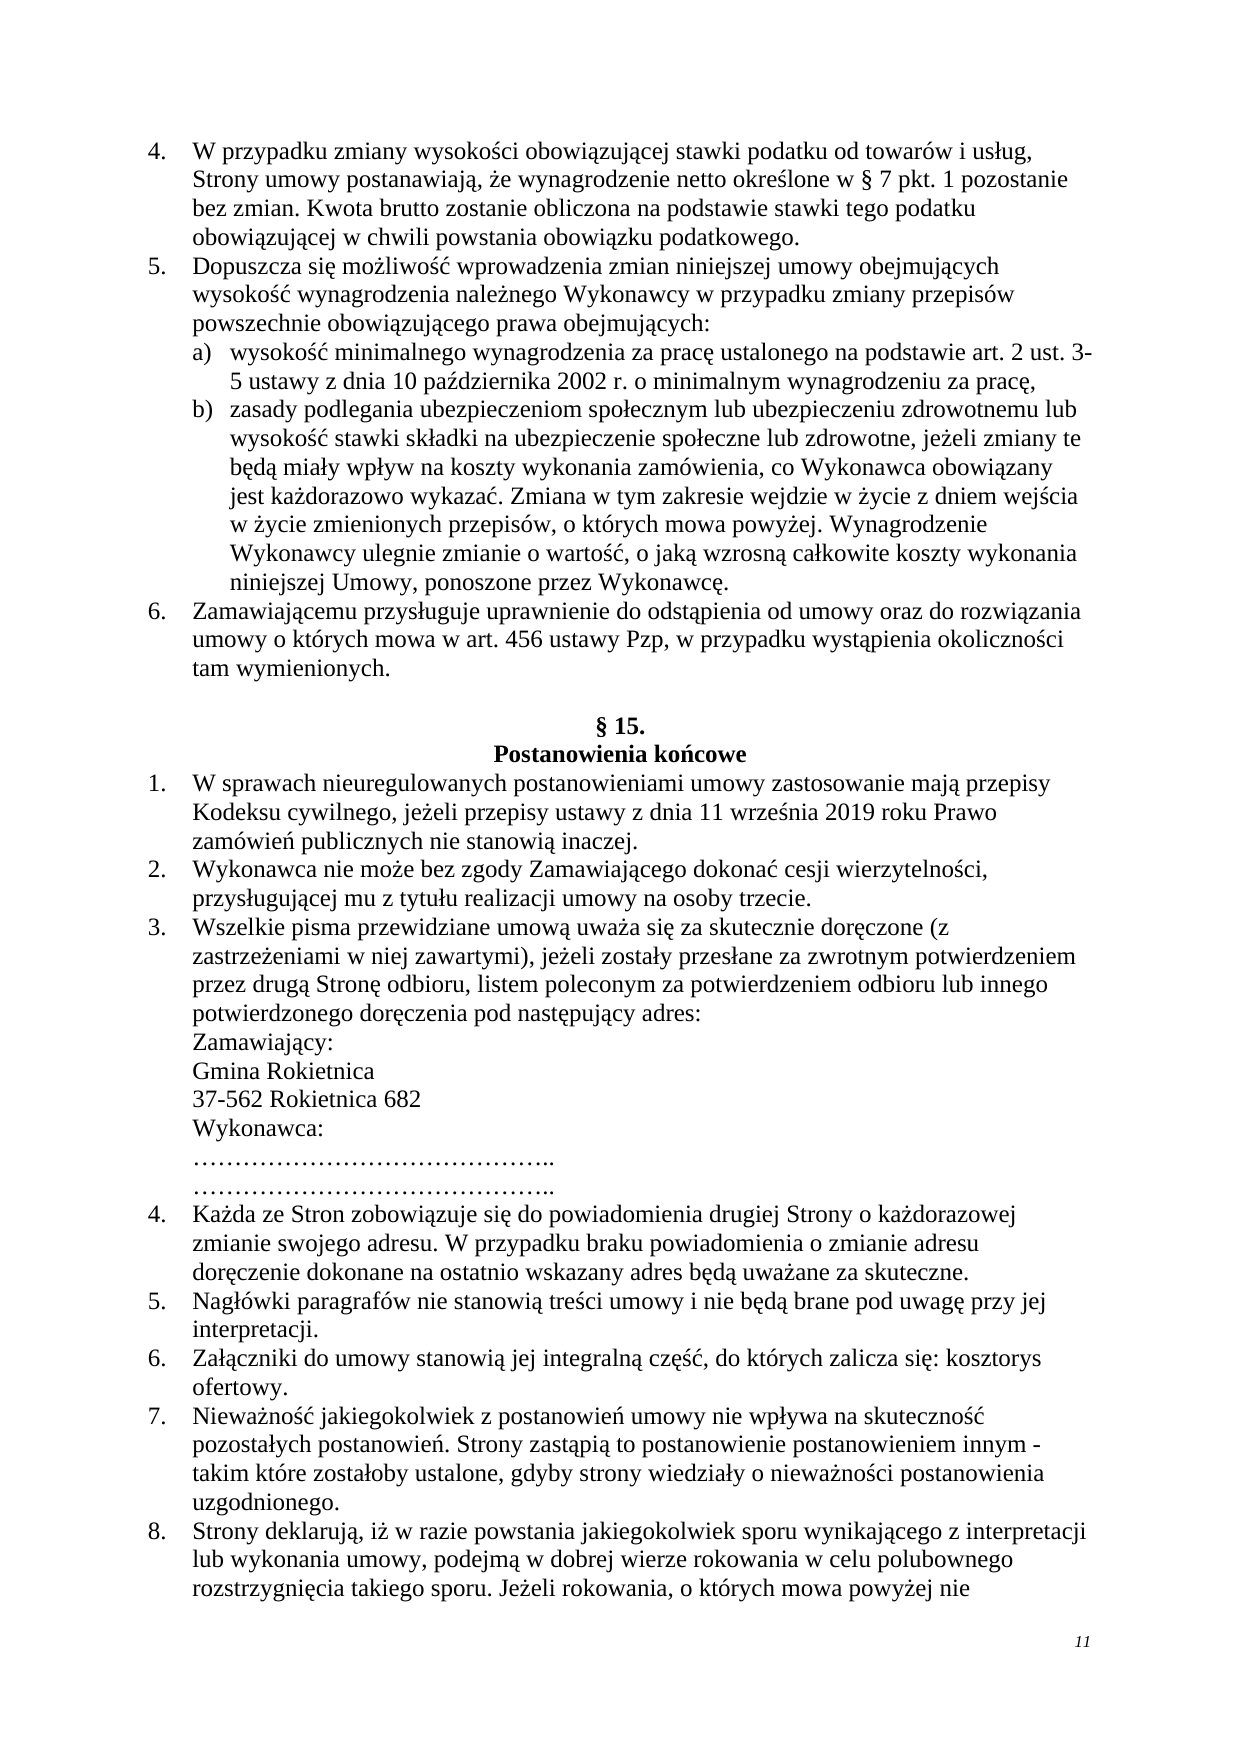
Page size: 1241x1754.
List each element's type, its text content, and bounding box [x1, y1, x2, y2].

list Załączniki do umowy stanowią jej integralną część, do których zalicza się: kosztorys ofertowy. [148, 1343, 1092, 1401]
list zasady podlegania ubezpieczeniom społecznym lub ubezpieczeniu zdrowotnemu lub wysokość stawki składki na ubezpieczenie społeczne lub zdrowotne, jeżeli zmiany te będą miały wpływ na koszty wykonania zamówienia, co Wykonawca obowiązany jest każdorazowo wykazać. Zmiana w tym zakresie wejdzie w życie z dniem wejścia w życie zmienionych przepisów, o których mowa powyżej. Wynagrodzenie Wykonawcy ulegnie zmianie o wartość, o jaką wzrosną całkowite koszty wykonania niniejszej Umowy, ponoszone przez Wykonawcę. [192, 394, 1092, 596]
list Wykonawca nie może bez zgody Zamawiającego dokonać cesji wierzytelności, przysługującej mu z tytułu realizacji umowy na osoby trzecie. [148, 854, 1092, 912]
list Dopuszcza się możliwość wprowadzenia zmian niniejszej umowy obejmujących wysokość wynagrodzenia należnego Wykonawcy w przypadku zmiany przepisów powszechnie obowiązującego prawa obejmujących: [148, 251, 1092, 337]
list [148, 1516, 1092, 1602]
list Zamawiającemu przysługuje uprawnienie do odstąpienia od umowy oraz do rozwiązania umowy o których mowa w art. 456 ustawy Pzp, w przypadku wystąpienia okoliczności tam wymienionych. [148, 596, 1092, 682]
list Nagłówki paragrafów nie stanowią treści umowy i nie będą brane pod uwagę przy jej interpretacji. [148, 1286, 1092, 1343]
list Wszelkie pisma przewidziane umową uważa się za skutecznie doręczone (z zastrzeżeniami w niej zawartymi), jeżeli zostały przesłane za zwrotnym potwierdzeniem przez drugą Stronę odbioru, listem poleconym za potwierdzeniem odbioru lub innego potwierdzonego doręczenia pod następujący adres: Zamawiający: Gmina Rokietnica 37-562 Rokietnica 682 Wykonawca: …………………………………….. …………………………………….. [148, 912, 1092, 1199]
list wysokość minimalnego wynagrodzenia za pracę ustalonego na podstawie art. 2 ust. 3-5 ustawy z dnia 10 października 2002 r. o minimalnym wynagrodzeniu za pracę, [192, 337, 1092, 394]
list Każda ze Stron zobowiązuje się do powiadomienia drugiej Strony o każdorazowej zmianie swojego adresu. W przypadku braku powiadomienia o zmianie adresu doręczenie dokonane na ostatnio wskazany adres będą uważane za skuteczne. [148, 1199, 1092, 1286]
list Nieważność jakiegokolwiek z postanowień umowy nie wpływa na skuteczność pozostałych postanowień. Strony zastąpią to postanowienie postanowieniem innym - takim które zostałoby ustalone, gdyby strony wiedziały o nieważności postanowienia uzgodnionego. [148, 1401, 1092, 1516]
list W przypadku zmiany wysokości obowiązującej stawki podatku od towarów i usług, Strony umowy postanawiają, że wynagrodzenie netto określone w § 7 pkt. 1 pozostanie bez zmian. Kwota brutto zostanie obliczona na podstawie stawki tego podatku obowiązującej w chwili powstania obowiązku podatkowego. [148, 136, 1092, 251]
list § 15. Postanowienia końcowe [148, 711, 1092, 768]
list W sprawach nieuregulowanych postanowieniami umowy zastosowanie mają przepisy Kodeksu cywilnego, jeżeli przepisy ustawy z dnia 11 września 2019 roku Prawo zamówień publicznych nie stanowią inaczej. [148, 768, 1092, 854]
